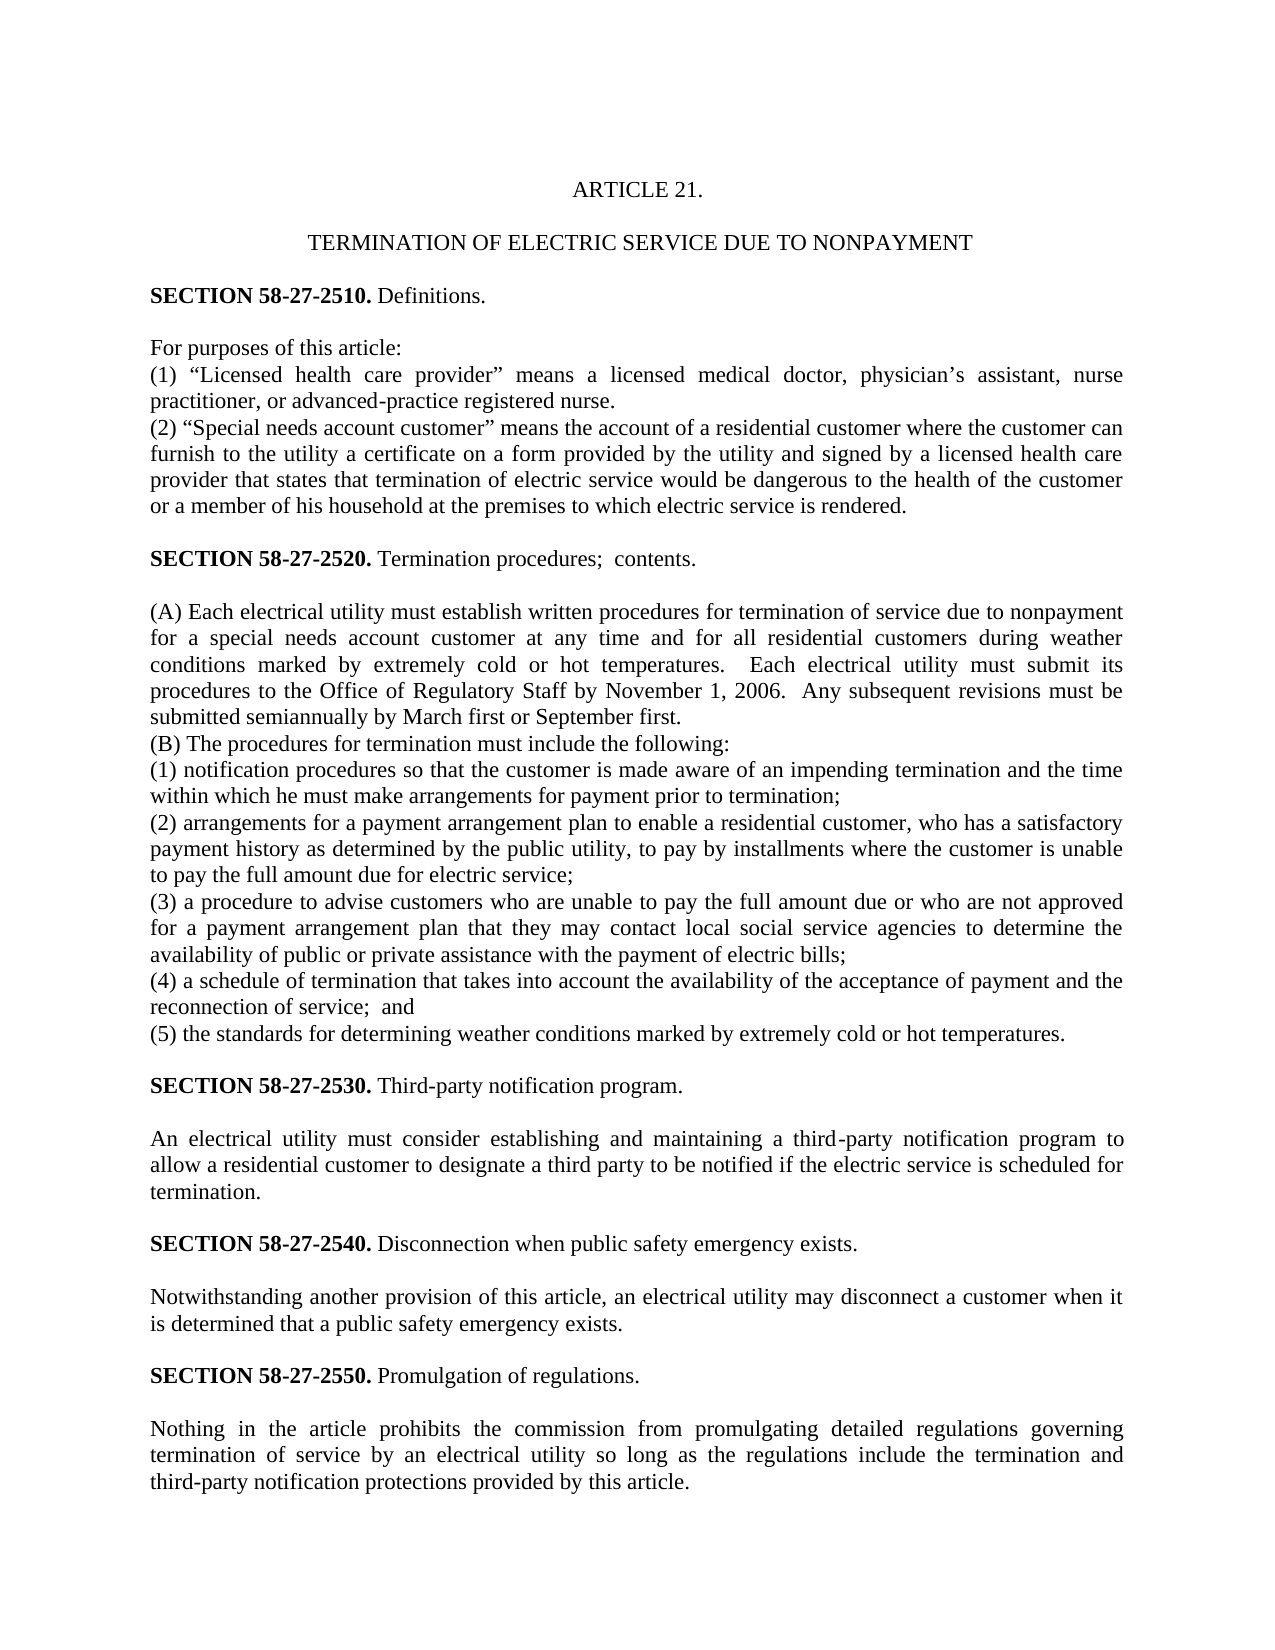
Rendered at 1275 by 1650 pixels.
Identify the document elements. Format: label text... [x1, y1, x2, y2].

text (3) a procedure to advise customers who are unable to pay the full amount due or who are not approved for a payment arrangement plan that they may contact local social service agencies to determine the availability of public or private assistance with the payment of electric bills; [150, 888, 1125, 967]
text For purposes of this article: [150, 334, 1125, 361]
text (4) a schedule of termination that takes into account the availability of the acceptance of payment and the reconnection of service; and [150, 967, 1125, 1020]
text (5) the standards for determining weather conditions marked by extremely cold or hot temperatures. [150, 1020, 1125, 1046]
text SECTION 58-27-2510. Definitions. [150, 282, 1125, 308]
text (B) The procedures for termination must include the following: [150, 730, 1125, 756]
text (A) Each electrical utility must establish written procedures for termination of service due to nonpayment for a special needs account customer at any time and for all residential customers during weather conditions marked by extremely cold or hot temperatures. Each electrical utility must submit its procedures to the Office of Regulatory Staff by November 1, 2006. Any subsequent revisions must be submitted semiannually by March first or September first. [150, 598, 1125, 730]
text An electrical utility must consider establishing and maintaining a third-party notification program to allow a residential customer to designate a third party to be notified if the electric service is scheduled for termination. [150, 1125, 1125, 1204]
text SECTION 58-27-2540. Disconnection when public safety emergency exists. [150, 1231, 1125, 1257]
text SECTION 58-27-2530. Third-party notification program. [150, 1072, 1125, 1099]
text SECTION 58-27-2550. Promulgation of regulations. [150, 1362, 1125, 1389]
text Nothing in the article prohibits the commission from promulgating detailed regulations governing termination of service by an electrical utility so long as the regulations include the termination and third-party notification protections provided by this article. [150, 1415, 1125, 1494]
text (1) notification procedures so that the customer is made aware of an impending termination and the time within which he must make arrangements for payment prior to termination; [150, 756, 1125, 809]
text (2) arrangements for a payment arrangement plan to enable a residential customer, who has a satisfactory payment history as determined by the public utility, to pay by installments where the customer is unable to pay the full amount due for electric service; [150, 809, 1125, 888]
text SECTION 58-27-2520. Termination procedures; contents. [150, 545, 1125, 572]
text TERMINATION OF ELECTRIC SERVICE DUE TO NONPAYMENT [150, 229, 1125, 255]
text ARTICLE 21. [150, 176, 1125, 203]
text (1) “Licensed health care provider” means a licensed medical doctor, physician’s assistant, nurse practitioner, or advanced-practice registered nurse. [150, 361, 1125, 413]
text (2) “Special needs account customer” means the account of a residential customer where the customer can furnish to the utility a certificate on a form provided by the utility and signed by a licensed health care provider that states that termination of electric service would be dangerous to the health of the customer or a member of his household at the premises to which electric service is rendered. [150, 413, 1125, 519]
text Notwithstanding another provision of this article, an electrical utility may disconnect a customer when it is determined that a public safety emergency exists. [150, 1283, 1125, 1336]
